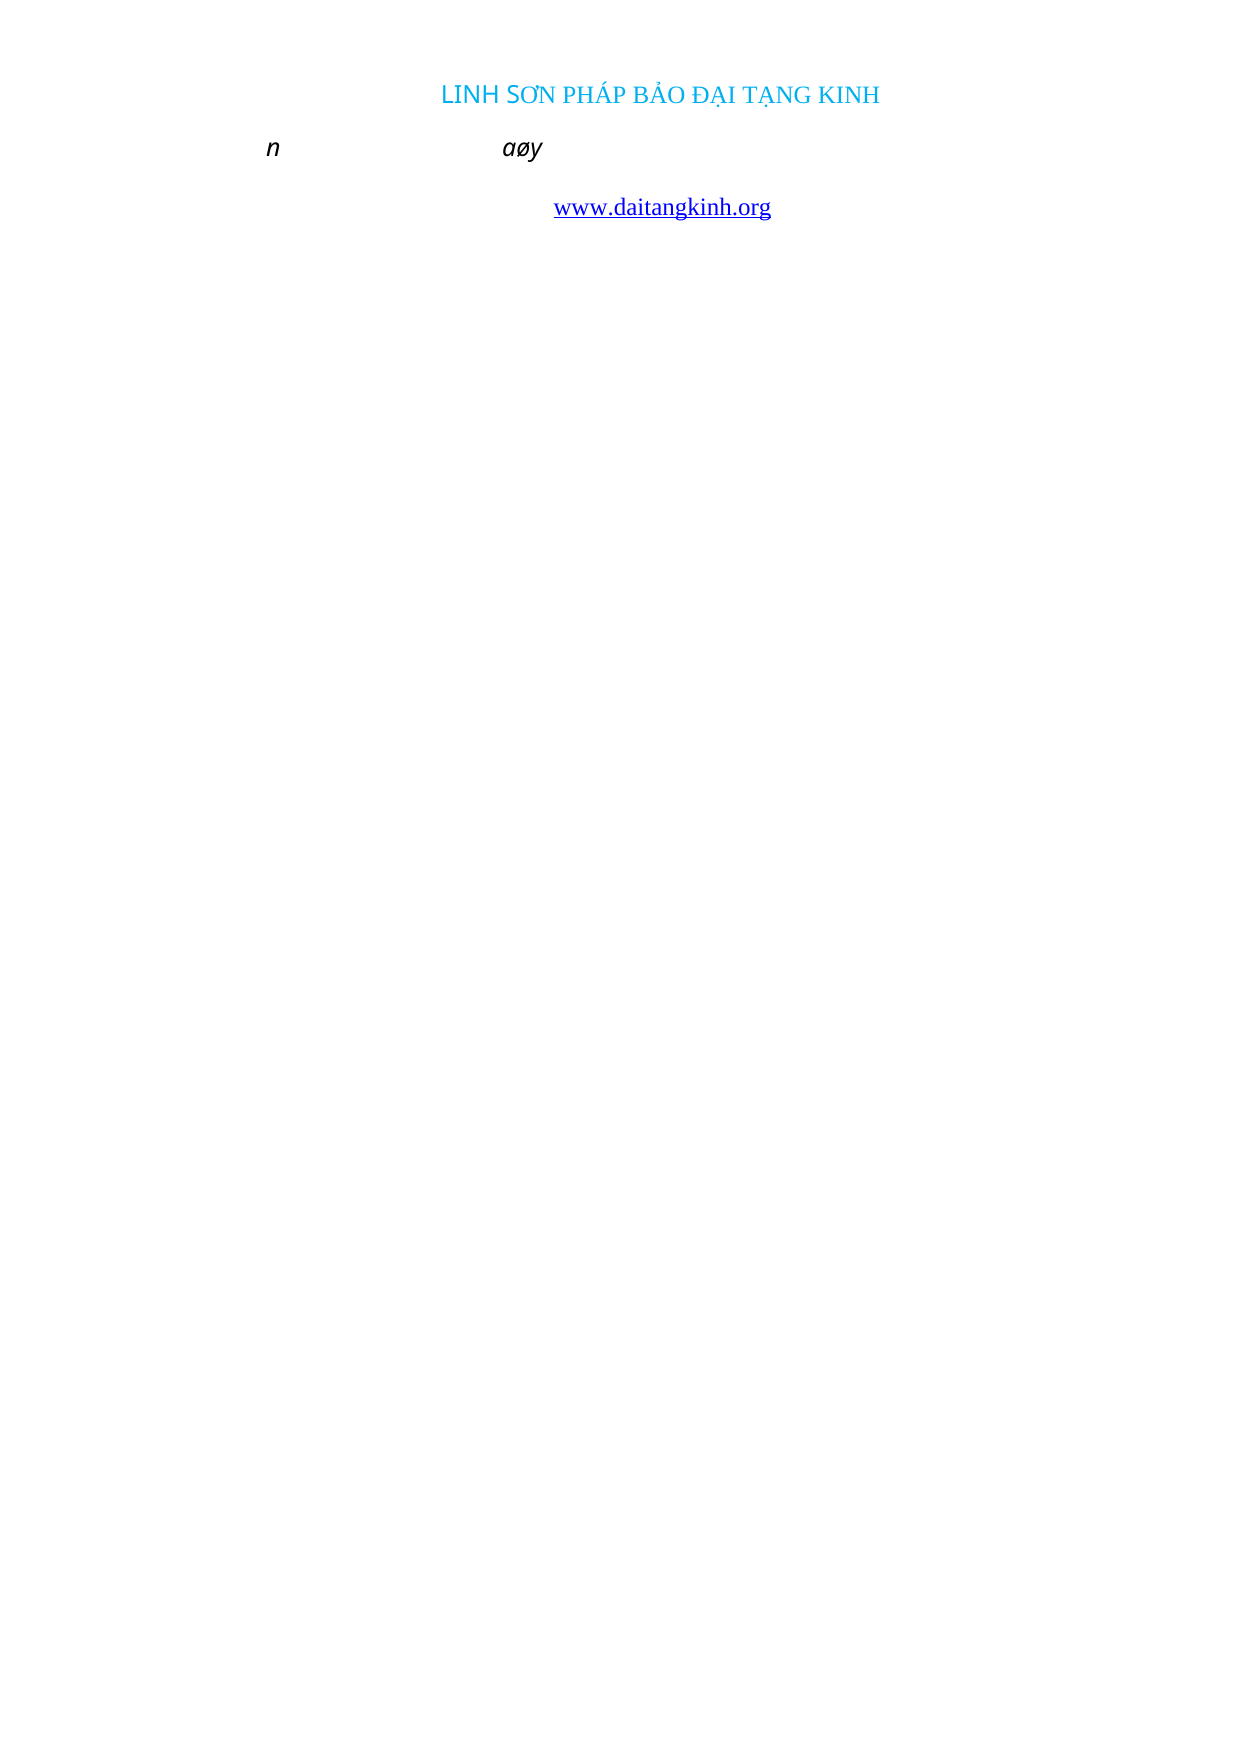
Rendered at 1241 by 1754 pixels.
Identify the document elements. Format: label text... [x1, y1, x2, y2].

text www.daitangkinh.org [553, 192, 1065, 220]
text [502, 129, 734, 163]
